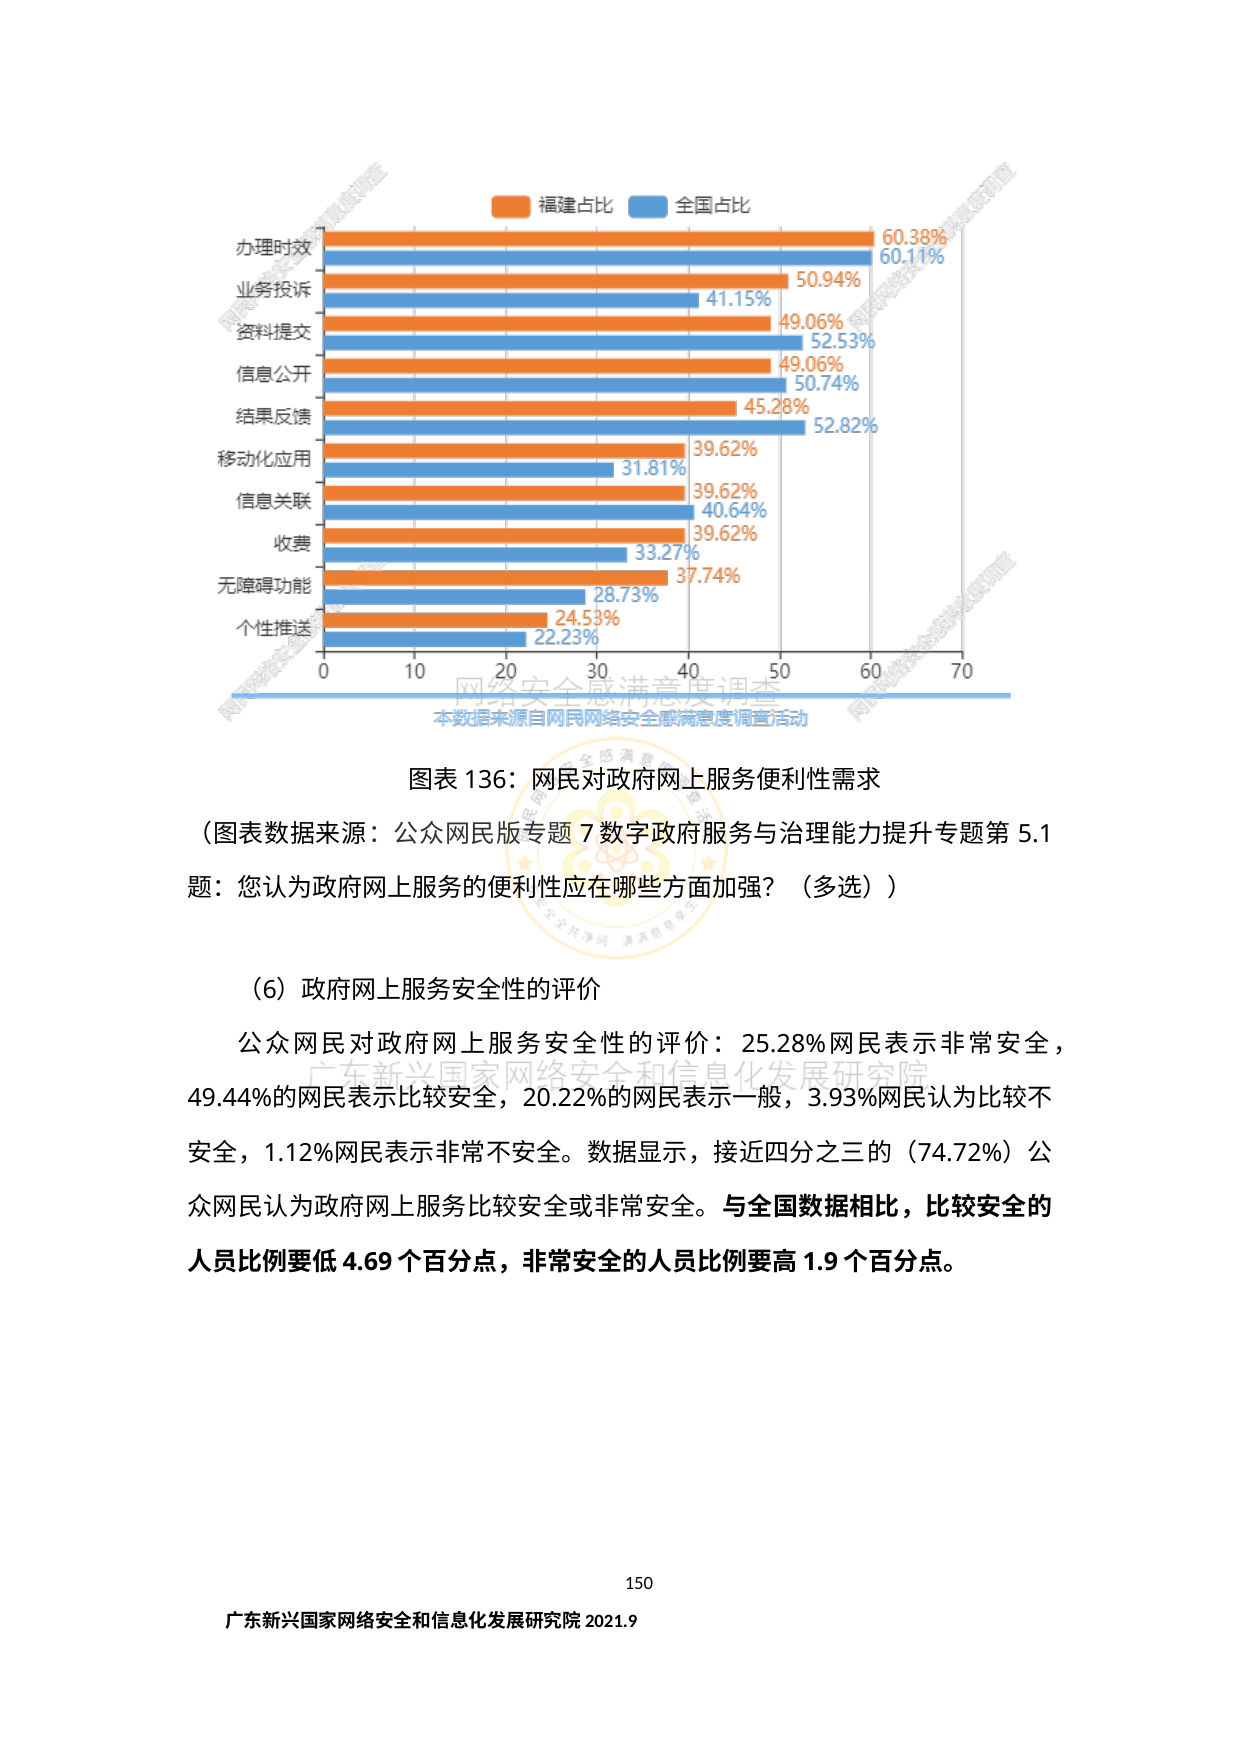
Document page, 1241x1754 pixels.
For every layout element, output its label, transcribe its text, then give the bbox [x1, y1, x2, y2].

text 公众网民对政府网上服务安全性的评价：25.28%网民表示非常安全，49.44%的网民表示比较安全，20.22%的网民表示一般，3.93%网民认为比较不安全，1.12%网民表示非常不安全。数据显示，接近四分之三的（74.72%）公众网民认为政府网上服务比较安全或非常安全。与全国数据相比，比较安全的人员比例要低4.69个百分点，非常安全的人员比例要高1.9个百分点。 [187, 1023, 1053, 1277]
picture [202, 150, 1039, 744]
text （图表数据来源：公众网民版专题7数字政府服务与治理能力提升专题第5.1题：您认为政府网上服务的便利性应在哪些方面加强？（多选）） [187, 813, 1053, 904]
text 图表136：网民对政府网上服务便利性需求 [187, 759, 1053, 795]
text （6）政府网上服务安全性的评价 [187, 969, 1053, 1005]
